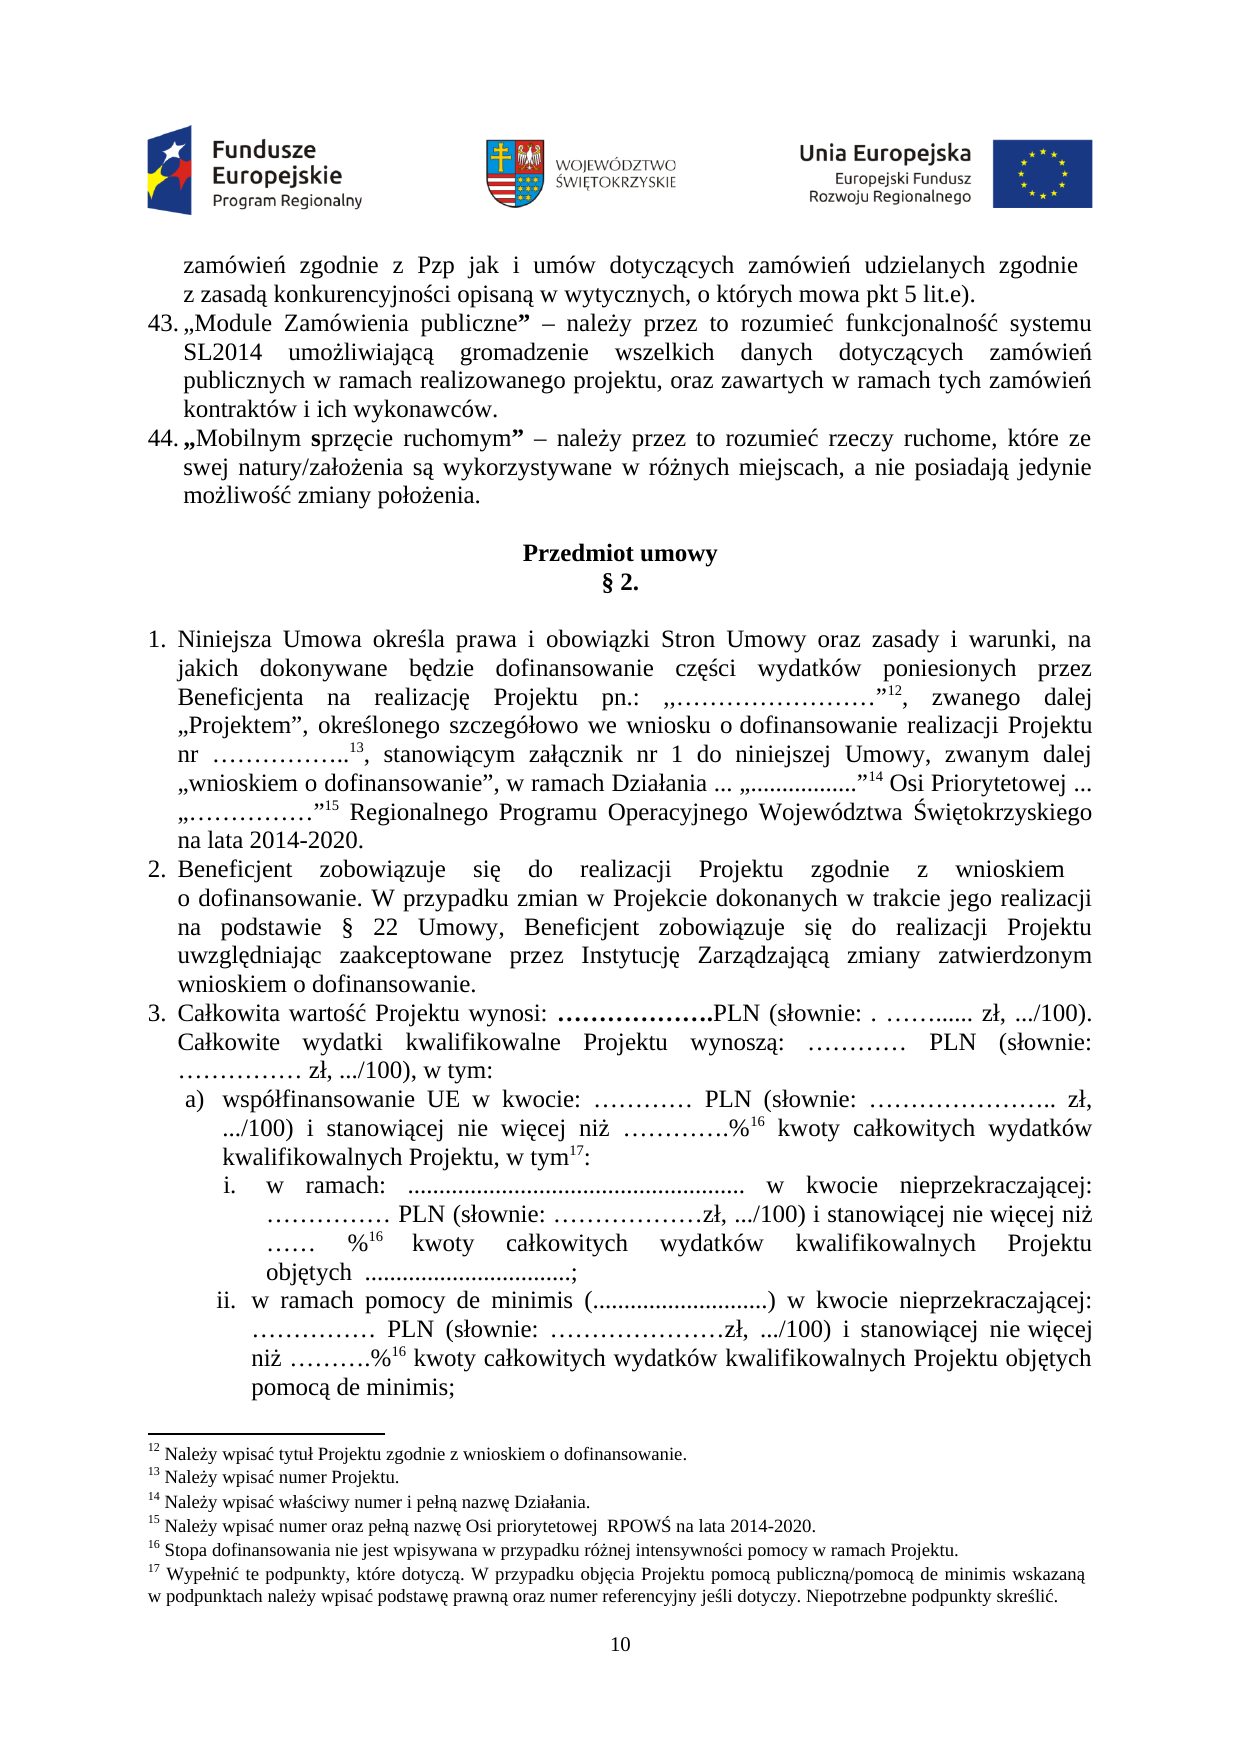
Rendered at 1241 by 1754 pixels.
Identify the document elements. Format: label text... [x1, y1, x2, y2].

list w ramach: ...................................................... w kwocie nieprzekraczającej: …………… PLN (słownie: ………………zł, .../100) i stanowiącej nie więcej niż …… %16 kwoty całkowitych wydatków kwalifikowalnych Projektu objętych .................................; [236, 1170, 1093, 1285]
list Całkowita wartość Projektu wynosi: ……………….PLN (słownie: . ……...... zł, .../100). Całkowite wydatki kwalifikowalne Projektu wynoszą: ………… PLN (słownie: …………… zł, .../100), w tym: [148, 998, 1093, 1084]
list w ramach pomocy de minimis (............................) w kwocie nieprzekraczającej: …………… PLN (słownie: …………………zł, .../100) i stanowiącej nie więcej niż ……….%16 kwoty całkowitych wydatków kwalifikowalnych Projektu objętych pomocą de minimis; [236, 1285, 1093, 1400]
picture [486, 125, 676, 215]
list „Module Zamówienia publiczne” – należy przez to rozumieć funkcjonalność systemu SL2014 umożliwiającą gromadzenie wszelkich danych dotyczących zamówień publicznych w ramach realizowanego projektu, oraz zawartych w ramach tych zamówień kontraktów i ich wykonawców. [148, 308, 1093, 423]
list współfinansowanie UE w kwocie: ………… PLN (słownie: ………………….. zł, .../100) i stanowiącej nie więcej niż ………….% kwoty całkowitych wydatków kwalifikowalnych Projektu, w tym: [185, 1084, 1093, 1170]
text Przedmiot umowy [148, 538, 1093, 567]
list Niniejsza Umowa określa prawa i obowiązki Stron Umowy oraz zasady i warunki, na jakich dokonywane będzie dofinansowanie części wydatków poniesionych przez Beneficjenta na realizację Projektu pn.: ,,……………………”, zwanego dalej „Projektem”, określonego szczegółowo we wniosku o dofinansowanie realizacji Projektu nr …………….., stanowiącym załącznik nr 1 do niniejszej Umowy, zwanym dalej „wnioskiem o dofinansowanie”, w ramach Działania ... „.................” Osi Priorytetowej ... „……………” Regionalnego Programu Operacyjnego Województwa Świętokrzyskiego na lata 2014-2020. [148, 624, 1093, 854]
list „Mobilnym sprzęcie ruchomym” – należy przez to rozumieć rzeczy ruchome, które ze swej natury/założenia są wykorzystywane w różnych miejscach, a nie posiadają jedynie możliwość zmiany położenia. [148, 423, 1093, 509]
picture [800, 125, 1093, 215]
text § 2. [148, 567, 1093, 595]
picture [147, 125, 362, 215]
list Beneficjent zobowiązuje się do realizacji Projektu zgodnie z wnioskiem o dofinansowanie. W przypadku zmian w Projekcie dokonanych w trakcie jego realizacji na podstawie § 22 Umowy, Beneficjent zobowiązuje się do realizacji Projektu uwzględniając zaakceptowane przez Instytucję Zarządzającą zmiany zatwierdzonym wnioskiem o dofinansowanie. [148, 854, 1093, 998]
